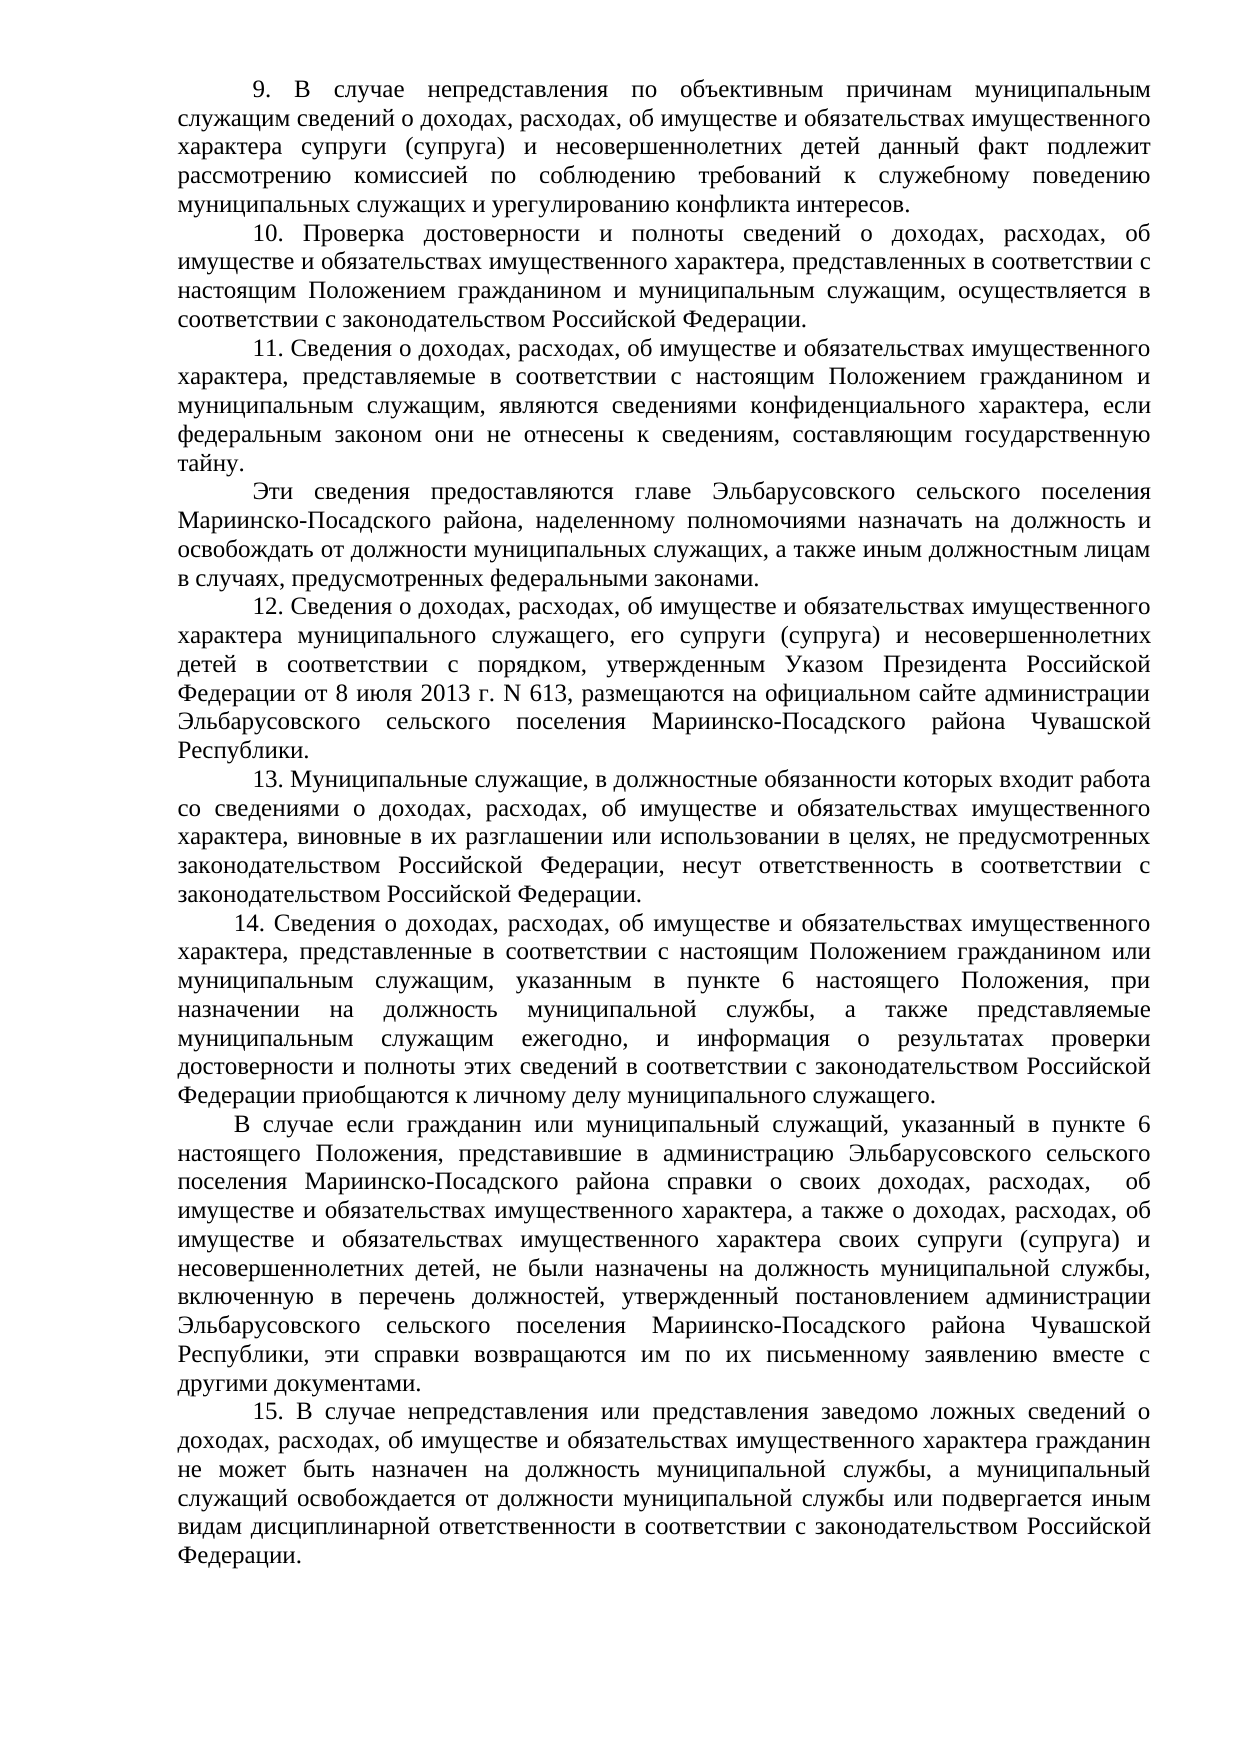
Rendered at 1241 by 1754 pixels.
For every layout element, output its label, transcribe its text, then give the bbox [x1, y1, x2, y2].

text 12. Сведения о доходах, расходах, об имуществе и обязательствах имущественного характера муниципального служащего, его супруги (супруга) и несовершеннолетних детей в соответствии с порядком, утвержденным Указом Президента Российской Федерации от 8 июля . N 613, размещаются на официальном сайте администрации Эльбарусовского сельского поселения Мариинско-Посадского района Чувашской Республики. [177, 591, 1152, 764]
text 13. Муниципальные служащие, в должностные обязанности которых входит работа со сведениями о доходах, расходах, об имуществе и обязательствах имущественного характера, виновные в их разглашении или использовании в целях, не предусмотренных законодательством Российской Федерации, несут ответственность в соответствии с законодательством Российской Федерации. [177, 764, 1152, 908]
text 10. Проверка достоверности и полноты сведений о доходах, расходах, об имуществе и обязательствах имущественного характера, представленных в соответствии с настоящим Положением гражданином и муниципальным служащим, осуществляется в соответствии с законодательством Российской Федерации. [177, 218, 1152, 333]
text 9. В случае непредставления по объективным причинам муниципальным служащим сведений о доходах, расходах, об имуществе и обязательствах имущественного характера супруги (супруга) и несовершеннолетних детей данный факт подлежит рассмотрению комиссией по соблюдению требований к служебному поведению муниципальных служащих и урегулированию конфликта интересов. [177, 74, 1152, 218]
text 14. Сведения о доходах, расходах, об имуществе и обязательствах имущественного характера, представленные в соответствии с настоящим Положением гражданином или муниципальным служащим, указанным в пункте 6 настоящего Положения, при назначении на должность муниципальной службы, а также представляемые муниципальным служащим ежегодно, и информация о результатах проверки достоверности и полноты этих сведений в соответствии с законодательством Российской Федерации приобщаются к личному делу муниципального служащего. [177, 908, 1152, 1109]
text В случае если гражданин или муниципальный служащий, указанный в пункте 6 настоящего Положения, представившие в администрацию Эльбарусовского сельского поселения Мариинско-Посадского района справки о своих доходах, расходах, об имуществе и обязательствах имущественного характера, а также о доходах, расходах, об имуществе и обязательствах имущественного характера своих супруги (супруга) и несовершеннолетних детей, не были назначены на должность муниципальной службы, включенную в перечень должностей, утвержденный постановлением администрации Эльбарусовского сельского поселения Мариинско-Посадского района Чувашской Республики, эти справки возвращаются им по их письменному заявлению вместе с другими документами. [177, 1109, 1152, 1396]
text 15. В случае непредставления или представления заведомо ложных сведений о доходах, расходах, об имуществе и обязательствах имущественного характера гражданин не может быть назначен на должность муниципальной службы, а муниципальный служащий освобождается от должности муниципальной службы или подвергается иным видам дисциплинарной ответственности в соответствии с законодательством Российской Федерации. [177, 1396, 1152, 1569]
text Эти сведения предоставляются главе Эльбарусовского сельского поселения Мариинско-Посадского района, наделенному полномочиями назначать на должность и освобождать от должности муниципальных служащих, а также иным должностным лицам в случаях, предусмотренных федеральными законами. [177, 476, 1152, 591]
text 11. Сведения о доходах, расходах, об имуществе и обязательствах имущественного характера, представляемые в соответствии с настоящим Положением гражданином и муниципальным служащим, являются сведениями конфиденциального характера, если федеральным законом они не отнесены к сведениям, составляющим государственную тайну. [177, 333, 1152, 476]
